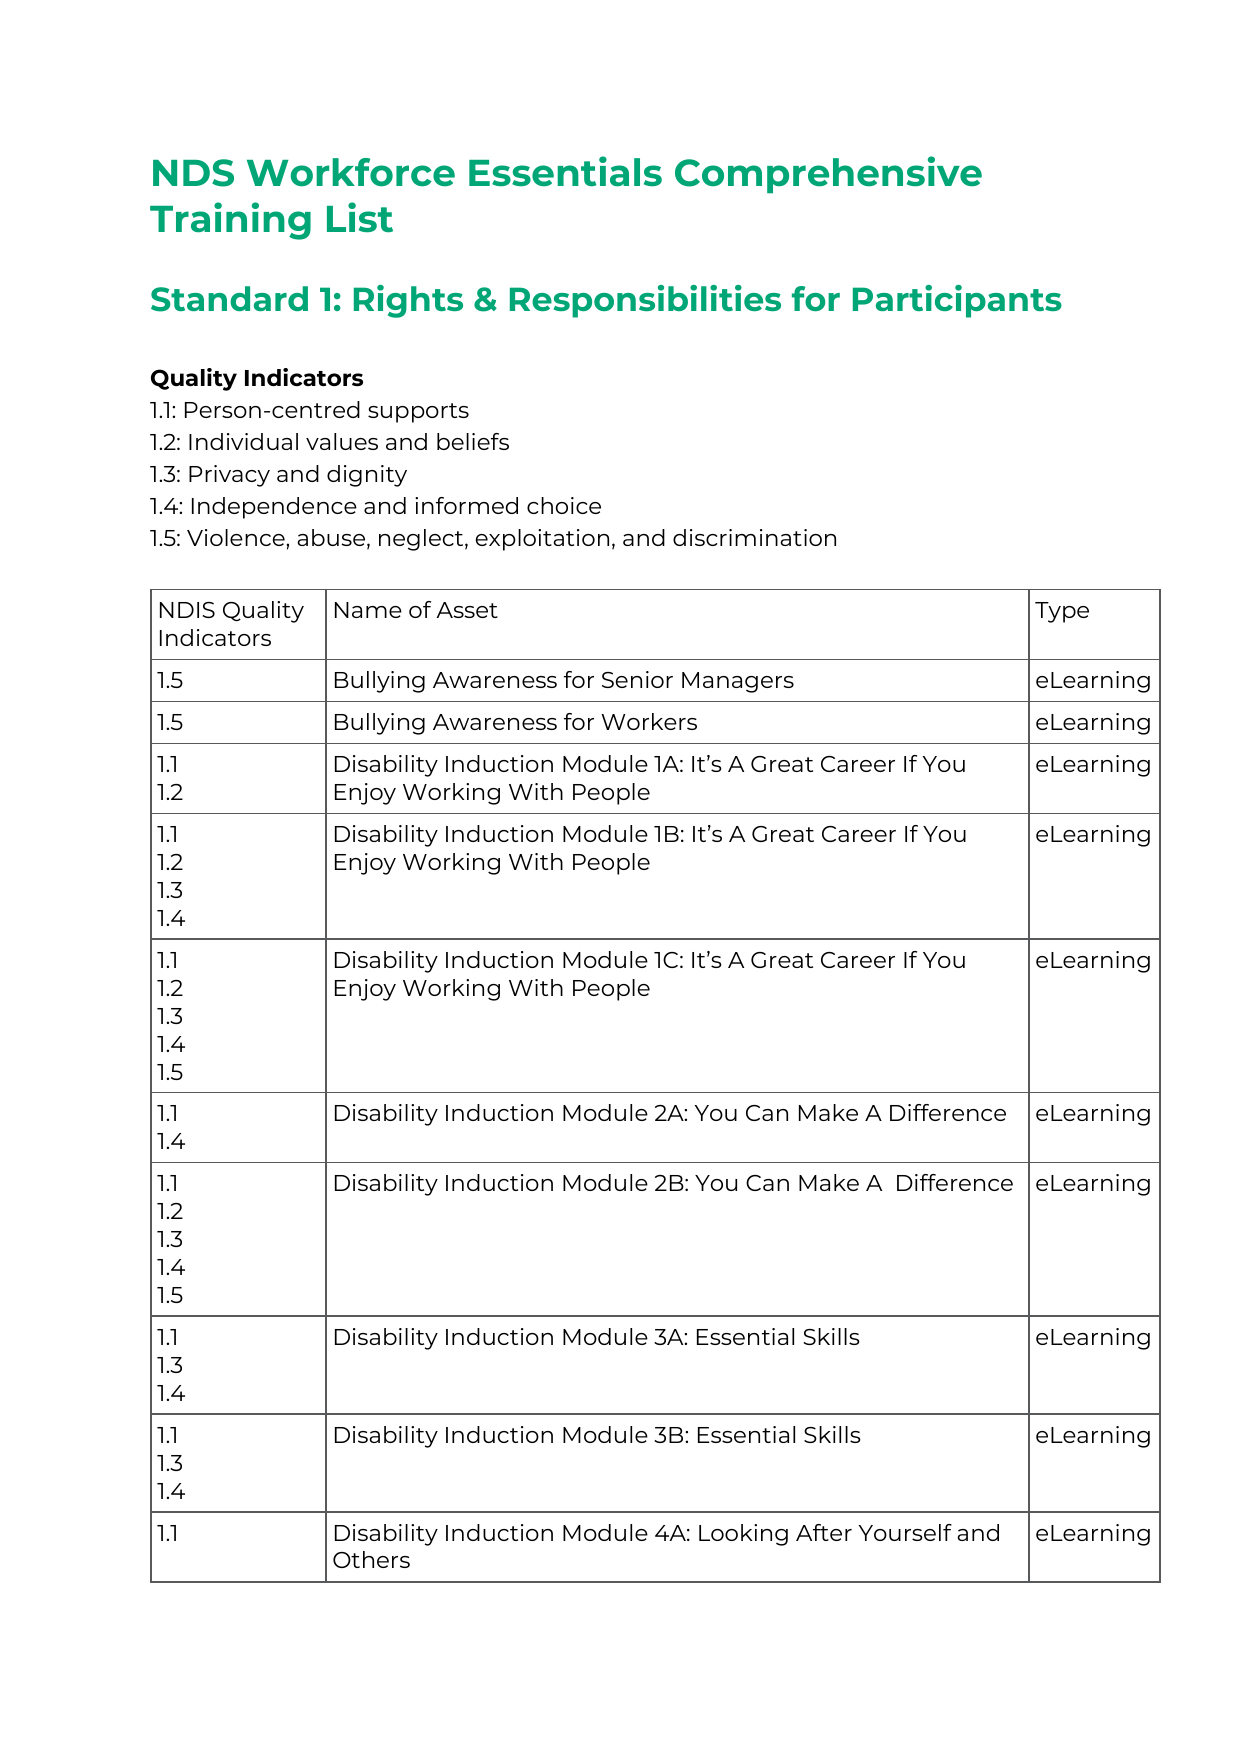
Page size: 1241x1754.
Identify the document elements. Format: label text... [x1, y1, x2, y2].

table_cell eLearning [1030, 660, 1159, 701]
text 1.4: Independence and informed choice [150, 492, 1090, 520]
table_cell Disability Induction Module 2A: You Can Make A Difference [327, 1093, 1028, 1162]
table_cell eLearning [1030, 940, 1159, 1092]
table_cell 1.1 1.3 1.4 [152, 1415, 325, 1511]
table_cell 1.5 [152, 702, 325, 743]
table_cell 1.1 1.2 1.3 1.4 [152, 814, 325, 938]
text 1.5: Violence, abuse, neglect, exploitation, and discrimination [150, 524, 1090, 552]
table_header NDIS Quality Indicators [152, 590, 325, 659]
table_cell eLearning [1030, 1415, 1159, 1511]
table_cell Disability Induction Module 1C: It’s A Great Career If You Enjoy Working With People [327, 940, 1028, 1092]
subtitle NDS Workforce Essentials Comprehensive Training List [150, 150, 1090, 241]
text Quality Indicators [150, 364, 1090, 392]
table_cell Bullying Awareness for Workers [327, 702, 1028, 743]
subtitle Standard 1: Rights & Responsibilities for Participants [150, 279, 1090, 319]
table_cell Disability Induction Module 1B: It’s A Great Career If You Enjoy Working With People [327, 814, 1028, 938]
table_header Name of Asset [327, 590, 1028, 659]
table_cell Disability Induction Module 4A: Looking After Yourself and Others [327, 1513, 1028, 1581]
table_cell eLearning [1030, 1093, 1159, 1162]
table_cell eLearning [1030, 702, 1159, 743]
text 1.1: Person-centred supports [150, 396, 1090, 424]
table_cell Disability Induction Module 1A: It’s A Great Career If You Enjoy Working With People [327, 744, 1028, 812]
table_cell 1.1 1.2 [152, 744, 325, 812]
table_cell eLearning [1030, 1317, 1159, 1413]
table_cell eLearning [1030, 1513, 1159, 1581]
text 1.3: Privacy and dignity [150, 460, 1090, 488]
text 1.2: Individual values and beliefs [150, 428, 1090, 456]
table_cell 1.1 1.4 [152, 1093, 325, 1162]
table_cell 1.1 [152, 1513, 325, 1581]
table_cell 1.1 1.2 1.3 1.4 1.5 [152, 1163, 325, 1315]
table_cell 1.1 1.2 1.3 1.4 1.5 [152, 940, 325, 1092]
table_cell Bullying Awareness for Senior Managers [327, 660, 1028, 701]
table_cell 1.1 1.3 1.4 [152, 1317, 325, 1413]
table_cell Disability Induction Module 2B: You Can Make A Difference [327, 1163, 1028, 1315]
table_header Type [1030, 590, 1159, 659]
table_cell 1.5 [152, 660, 325, 701]
table_cell eLearning [1030, 814, 1159, 938]
table_cell Disability Induction Module 3B: Essential Skills [327, 1415, 1028, 1511]
table_cell Disability Induction Module 3A: Essential Skills [327, 1317, 1028, 1413]
table_cell eLearning [1030, 1163, 1159, 1315]
table_cell eLearning [1030, 744, 1159, 812]
